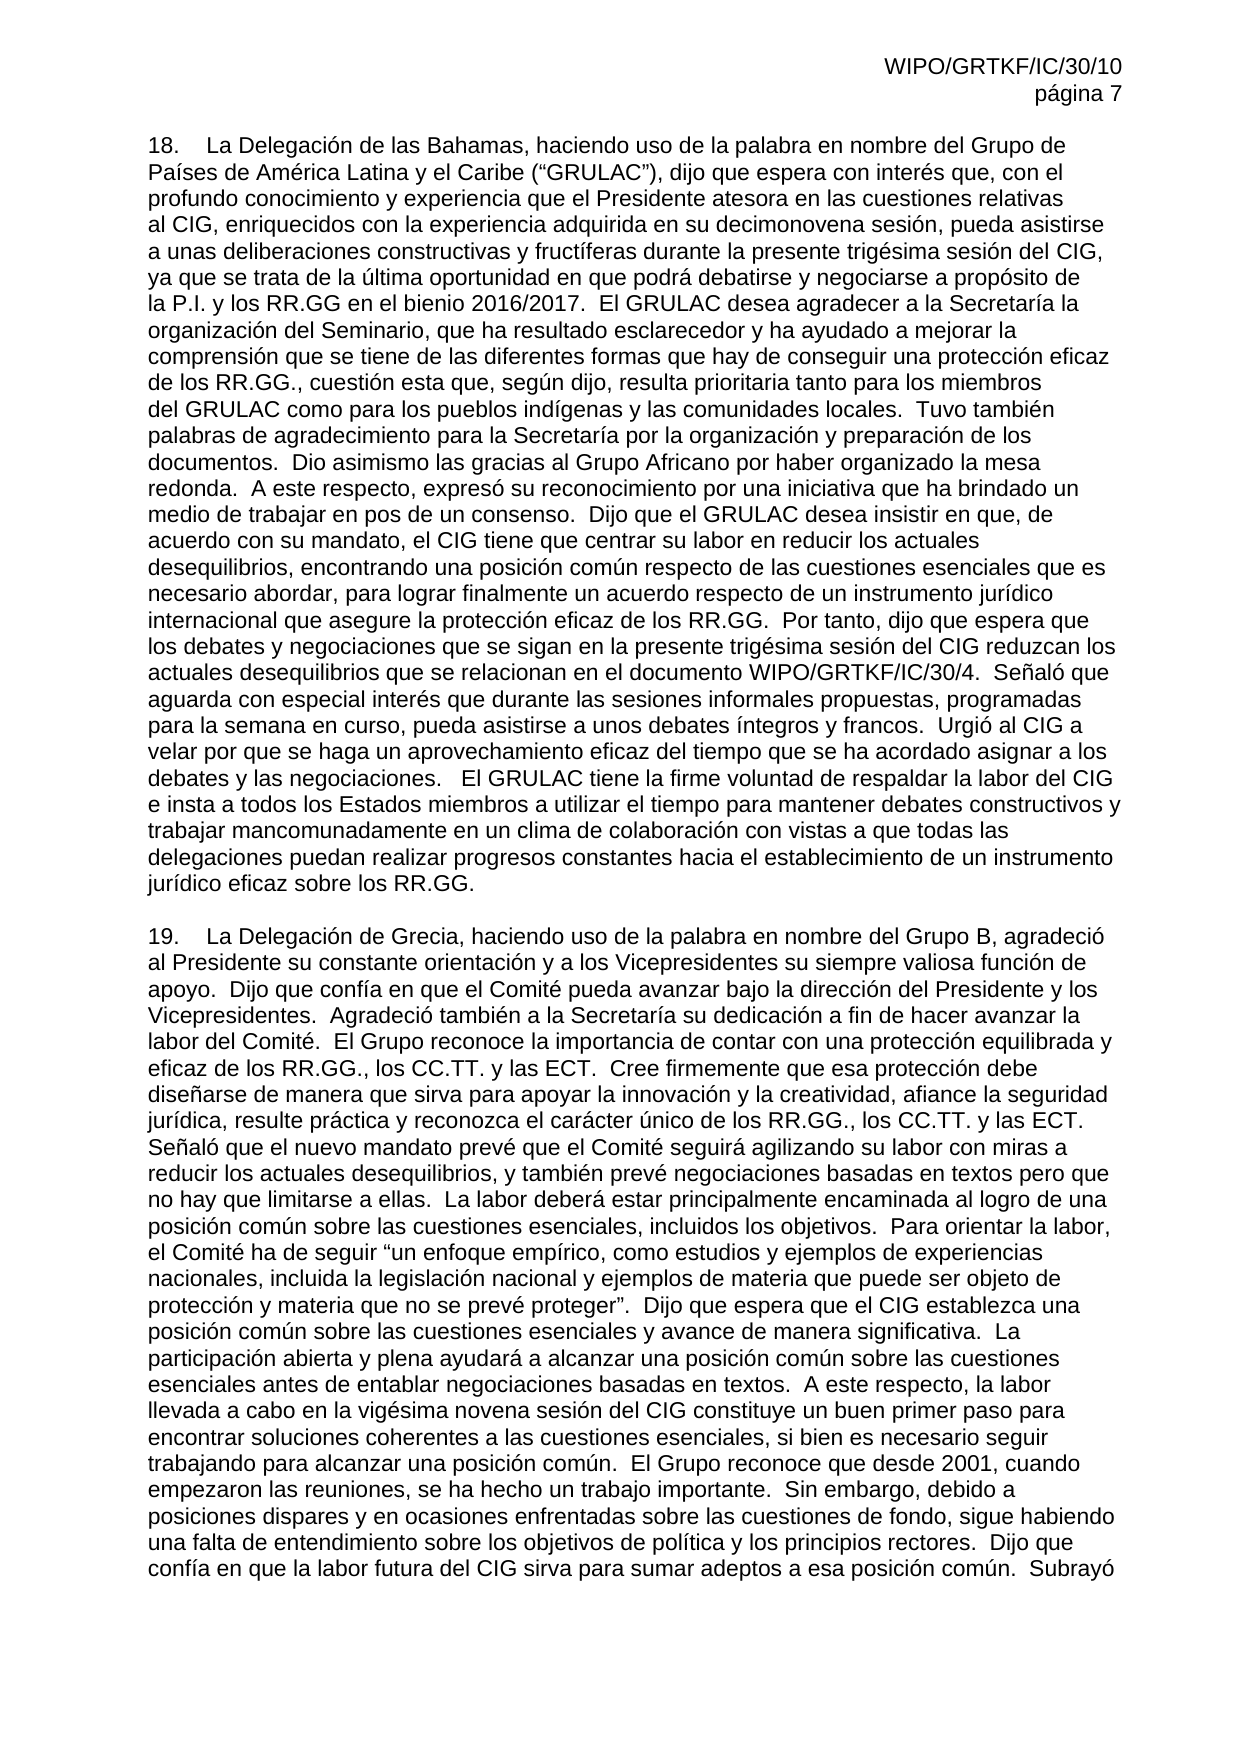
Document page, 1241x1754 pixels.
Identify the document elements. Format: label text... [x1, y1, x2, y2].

list La Delegación de las Bahamas, haciendo uso de la palabra en nombre del Grupo de Países de América Latina y el Caribe (“GRULAC”), dijo que espera con interés que, con el profundo conocimiento y experiencia que el Presidente atesora en las cuestiones relativas al CIG, enriquecidos con la experiencia adquirida en su decimonovena sesión, pueda asistirse a unas deliberaciones constructivas y fructíferas durante la presente trigésima sesión del CIG, ya que se trata de la última oportunidad en que podrá debatirse y negociarse a propósito de la P.I. y los RR.GG en el bienio 2016/2017. El GRULAC desea agradecer a la Secretaría la organización del Seminario, que ha resultado esclarecedor y ha ayudado a mejorar la comprensión que se tiene de las diferentes formas que hay de conseguir una protección eficaz de los RR.GG., cuestión esta que, según dijo, resulta prioritaria tanto para los miembros del GRULAC como para los pueblos indígenas y las comunidades locales. Tuvo también palabras de agradecimiento para la Secretaría por la organización y preparación de los documentos. Dio asimismo las gracias al Grupo Africano por haber organizado la mesa redonda. A este respecto, expresó su reconocimiento por una iniciativa que ha brindado un medio de trabajar en pos de un consenso. Dijo que el GRULAC desea insistir en que, de acuerdo con su mandato, el CIG tiene que centrar su labor en reducir los actuales desequilibrios, encontrando una posición común respecto de las cuestiones esenciales que es necesario abordar, para lograr finalmente un acuerdo respecto de un instrumento jurídico internacional que asegure la protección eficaz de los RR.GG. Por tanto, dijo que espera que los debates y negociaciones que se sigan en la presente trigésima sesión del CIG reduzcan los actuales desequilibrios que se relacionan en el documento WIPO/GRTKF/IC/30/4. Señaló que aguarda con especial interés que durante las sesiones informales propuestas, programadas para la semana en curso, pueda asistirse a unos debates íntegros y francos. Urgió al CIG a velar por que se haga un aprovechamiento eficaz del tiempo que se ha acordado asignar a los debates y las negociaciones. El GRULAC tiene la firme voluntad de respaldar la labor del CIG e insta a todos los Estados miembros a utilizar el tiempo para mantener debates constructivos y trabajar mancomunadamente en un clima de colaboración con vistas a que todas las delegaciones puedan realizar progresos constantes hacia el establecimiento de un instrumento jurídico eficaz sobre los RR.GG. [148, 132, 1122, 896]
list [148, 923, 1122, 1582]
